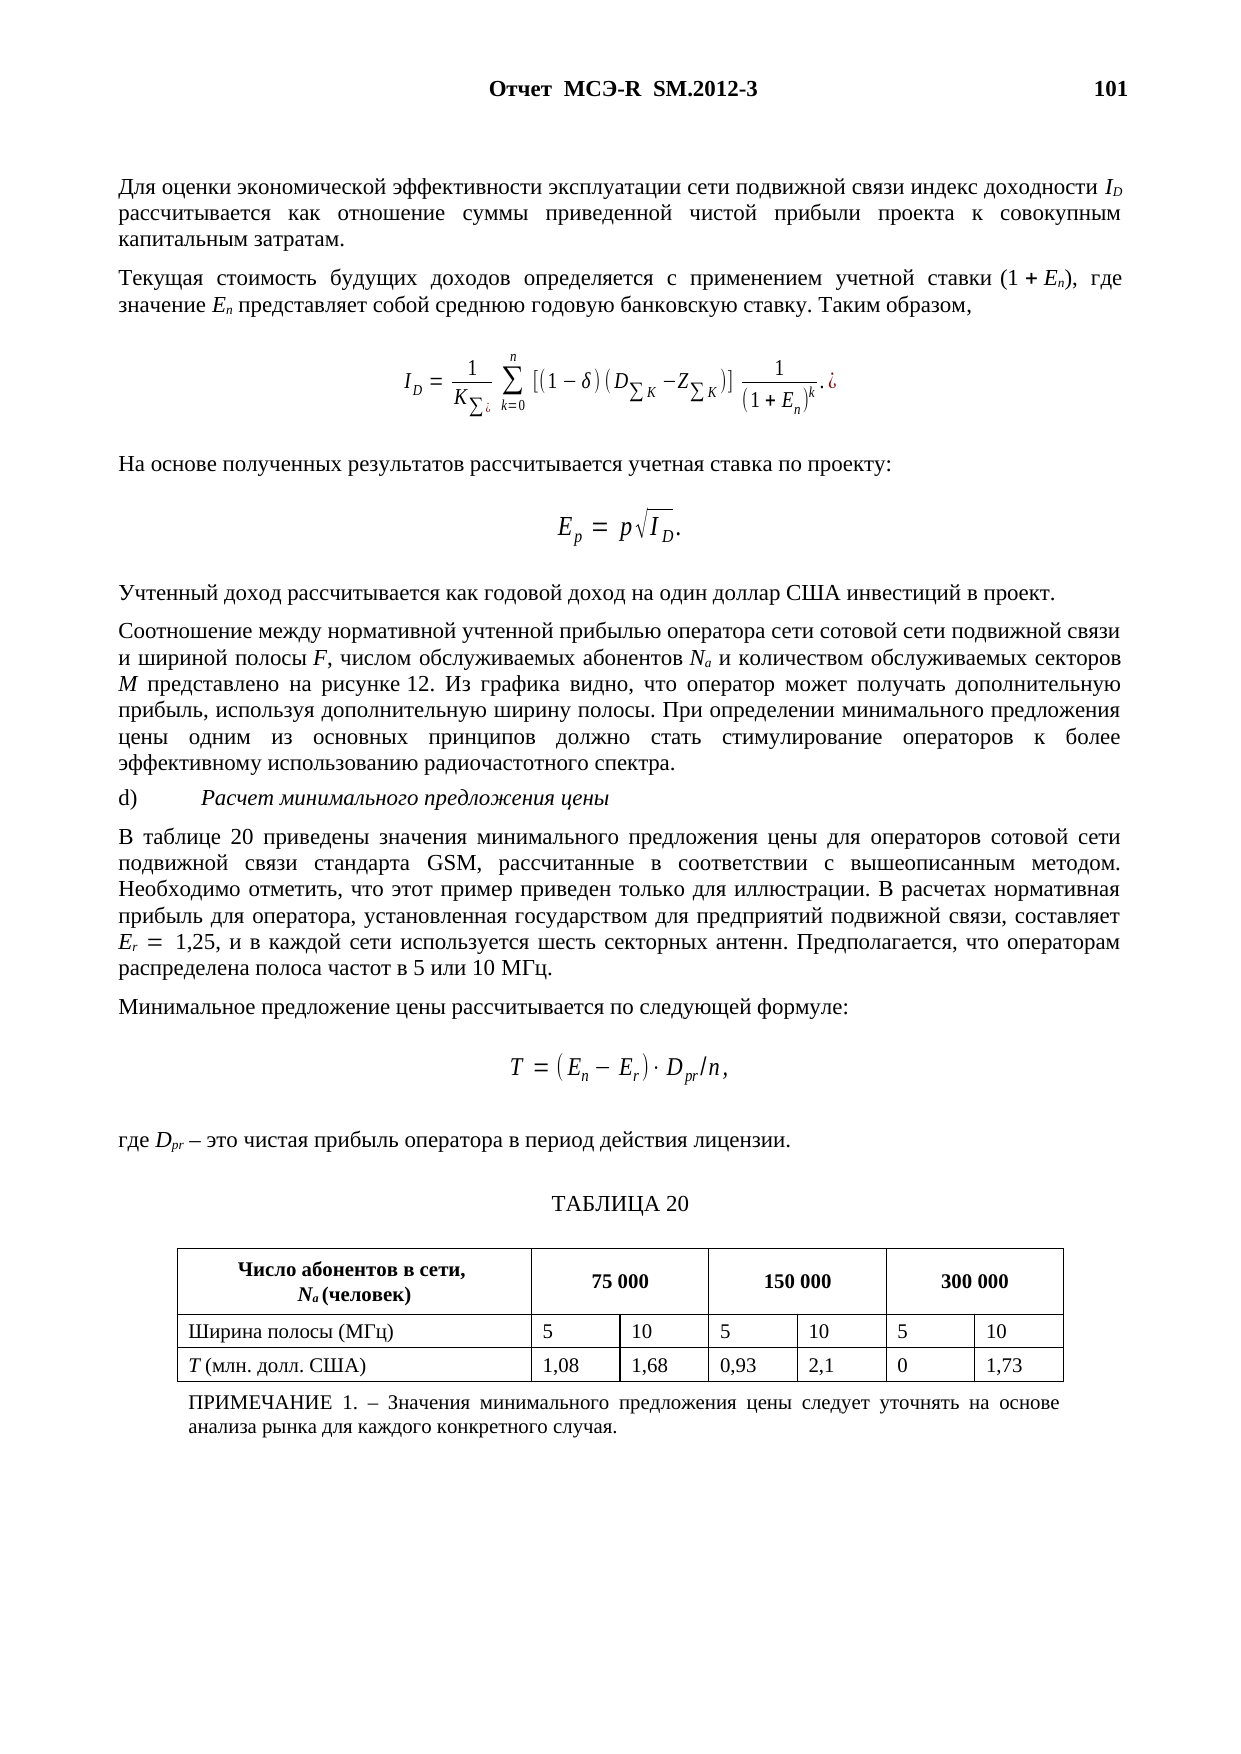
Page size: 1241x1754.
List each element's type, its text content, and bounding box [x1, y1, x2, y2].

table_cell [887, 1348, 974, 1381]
text Учтенный доход рассчитывается как годовой доход на один доллар США инвестиций в проект. [118, 578, 1122, 605]
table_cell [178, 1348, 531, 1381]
text Для оценки экономической эффективности эксплуатации сети подвижной связи индекс доходности ID рассчитывается как отношение суммы приведенной чистой прибыли проекта к совокупным капитальным затратам. [118, 173, 1122, 252]
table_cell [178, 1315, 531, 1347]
text d) Расчет минимального предложения цены [118, 784, 1122, 810]
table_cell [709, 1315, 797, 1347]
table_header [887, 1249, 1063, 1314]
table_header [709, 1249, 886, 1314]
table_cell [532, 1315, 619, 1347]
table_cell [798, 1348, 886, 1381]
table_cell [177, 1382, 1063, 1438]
text Минимальное предложение цены рассчитывается по следующей формуле: [118, 993, 1122, 1020]
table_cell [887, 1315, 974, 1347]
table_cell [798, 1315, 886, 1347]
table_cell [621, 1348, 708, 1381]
text где Dpr – это чистая прибыль оператора в период действия лицензии. [118, 1126, 1122, 1152]
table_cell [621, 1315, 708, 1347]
text Текущая стоимость будущих доходов определяется с применением учетной ставки (1  En), где значение En представляет собой среднюю годовую банковскую ставку. Таким образом, [118, 264, 1122, 317]
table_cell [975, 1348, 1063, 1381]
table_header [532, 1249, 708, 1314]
text ТАБЛИЦА 20 [118, 1190, 1122, 1216]
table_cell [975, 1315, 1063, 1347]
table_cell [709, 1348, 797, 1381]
text На основе полученных результатов рассчитывается учетная ставка по проекту: [118, 450, 1122, 476]
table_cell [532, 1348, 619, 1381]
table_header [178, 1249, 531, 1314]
text Соотношение между нормативной учтенной прибылью оператора сети сотовой сети подвижной связи и шириной полосы F, числом обслуживаемых абонентов Na и количеством обслуживаемых секторов M представлено на рисунке 12. Из графика видно, что оператор может получать дополнительную прибыль, используя дополнительную ширину полосы. При определении минимального предложения цены одним из основных принципов должно стать стимулирование операторов к более эффективному использованию радиочастотного спектра. [118, 617, 1122, 776]
text В таблице 20 приведены значения минимального предложения цены для операторов сотовой сети подвижной связи стандарта GSM, рассчитанные в соответствии с вышеописанным методом. Необходимо отметить, что этот пример приведен только для иллюстрации. В расчетах нормативная прибыль для оператора, установленная государством для предприятий подвижной связи, составляет Er 1,25, и в каждой сети используется шесть секторных антенн. Предполагается, что операторам распределена полоса частот в 5 или 10 МГц. [118, 823, 1122, 981]
